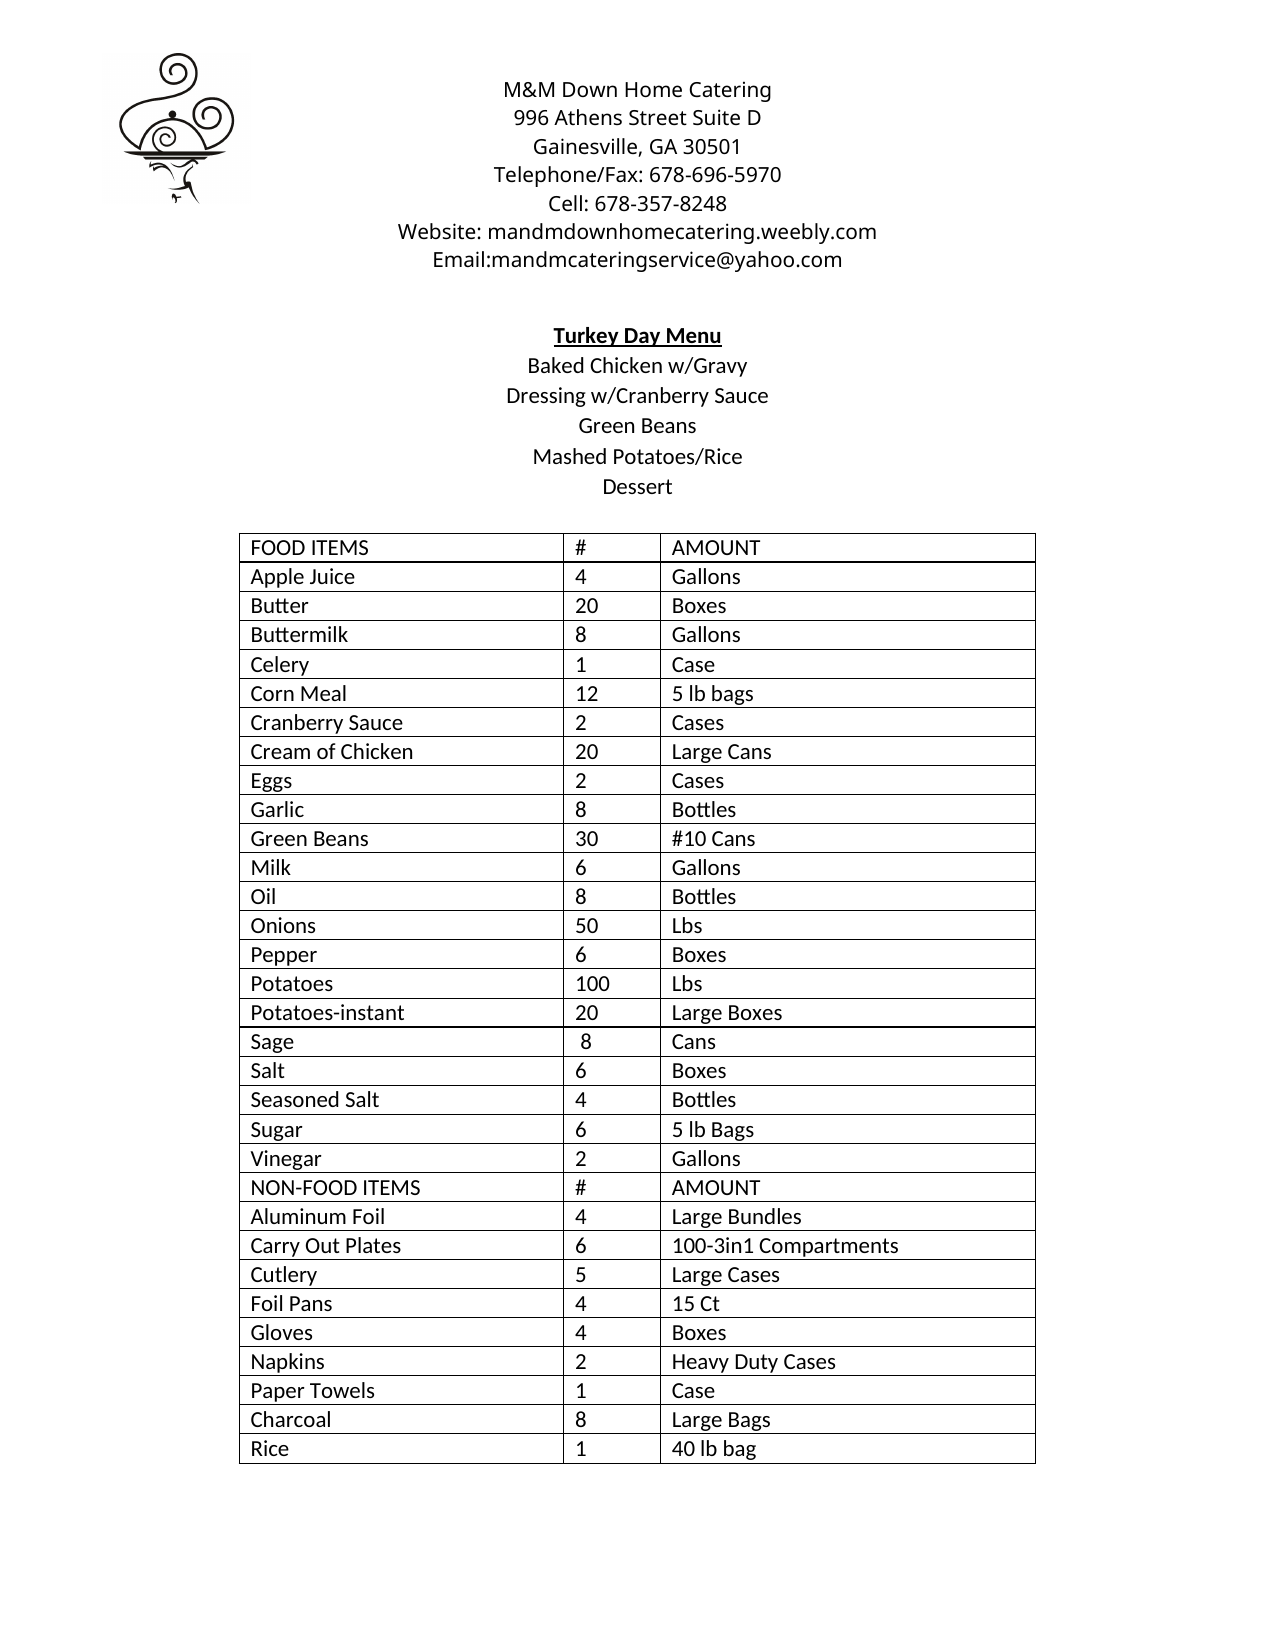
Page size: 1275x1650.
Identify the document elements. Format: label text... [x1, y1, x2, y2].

table_cell Bottles [661, 882, 1035, 910]
table_cell Buttermilk [240, 621, 563, 649]
table_cell Foil Pans [240, 1289, 563, 1317]
table_cell Seasoned Salt [240, 1086, 563, 1114]
table_cell Rice [240, 1434, 563, 1462]
table_cell 8 [564, 1405, 660, 1433]
table_cell Charcoal [240, 1405, 563, 1433]
table_cell Eggs [240, 766, 563, 794]
table_cell 8 [564, 882, 660, 910]
table_cell 2 [564, 708, 660, 736]
table_cell 8 [564, 621, 660, 649]
table_cell 5 lb bags [661, 679, 1035, 707]
table_cell AMOUNT [661, 1173, 1035, 1201]
table_cell Potatoes [240, 969, 563, 997]
table_cell Cases [661, 708, 1035, 736]
table_cell 5 lb Bags [661, 1115, 1035, 1143]
table_cell 100-3in1 Compartments [661, 1231, 1035, 1259]
table_cell 20 [564, 592, 660, 619]
table_cell Lbs [661, 969, 1035, 997]
table_cell Milk [240, 853, 563, 881]
table_cell 2 [564, 766, 660, 794]
table_cell Green Beans [240, 824, 563, 852]
table_cell Lbs [661, 911, 1035, 939]
table_cell Cranberry Sauce [240, 708, 563, 736]
table_cell Boxes [661, 940, 1035, 968]
text Dessert [150, 472, 1125, 500]
table_cell Onions [240, 911, 563, 939]
table_cell Boxes [661, 1318, 1035, 1346]
table_cell Apple Juice [240, 563, 563, 591]
table_cell 6 [564, 853, 660, 881]
table_cell 20 [564, 737, 660, 765]
table_cell 2 [564, 1144, 660, 1172]
table_cell Paper Towels [240, 1376, 563, 1404]
table_cell Celery [240, 650, 563, 678]
table_cell Case [661, 1376, 1035, 1404]
table_cell Cases [661, 766, 1035, 794]
table_cell Pepper [240, 940, 563, 968]
table_cell Large Bundles [661, 1202, 1035, 1230]
table_cell 4 [564, 1202, 660, 1230]
table_cell 1 [564, 650, 660, 678]
table_cell Gallons [661, 621, 1035, 649]
table_cell 20 [564, 999, 660, 1026]
table_cell 4 [564, 563, 660, 591]
table_header FOOD ITEMS [240, 534, 563, 561]
table_cell 6 [564, 940, 660, 968]
table_cell Carry Out Plates [240, 1231, 563, 1259]
table_cell 6 [564, 1115, 660, 1143]
table_header AMOUNT [661, 534, 1035, 561]
table_cell Aluminum Foil [240, 1202, 563, 1230]
table_cell 50 [564, 911, 660, 939]
table_cell 2 [564, 1347, 660, 1375]
table_cell 30 [564, 824, 660, 852]
table_cell #10 Cans [661, 824, 1035, 852]
table_cell Salt [240, 1057, 563, 1084]
table_cell 4 [564, 1289, 660, 1317]
table_cell Napkins [240, 1347, 563, 1375]
table_cell 100 [564, 969, 660, 997]
table_cell 12 [564, 679, 660, 707]
text Mashed Potatoes/Rice [150, 442, 1125, 470]
table_cell Garlic [240, 795, 563, 823]
table_cell Potatoes-instant [240, 999, 563, 1026]
table_cell 15 Ct [661, 1289, 1035, 1317]
table_cell 4 [564, 1318, 660, 1346]
table_cell Vinegar [240, 1144, 563, 1172]
table_cell 1 [564, 1434, 660, 1462]
table_cell 8 [564, 795, 660, 823]
text Turkey Day Menu [150, 321, 1125, 349]
table_header # [564, 534, 660, 561]
table_cell Bottles [661, 1086, 1035, 1114]
table_cell Heavy Duty Cases [661, 1347, 1035, 1375]
table_cell Large Bags [661, 1405, 1035, 1433]
table_cell Boxes [661, 1057, 1035, 1084]
text Baked Chicken w/Gravy [150, 351, 1125, 379]
table_cell Gloves [240, 1318, 563, 1346]
table_cell 6 [564, 1057, 660, 1084]
text Dressing w/Cranberry Sauce [150, 381, 1125, 409]
table_cell Cans [661, 1028, 1035, 1056]
table_cell 1 [564, 1376, 660, 1404]
table_cell Cream of Chicken [240, 737, 563, 765]
table_cell Gallons [661, 1144, 1035, 1172]
table_cell Corn Meal [240, 679, 563, 707]
table_cell Bottles [661, 795, 1035, 823]
table_cell 40 lb bag [661, 1434, 1035, 1462]
table_cell 8 [564, 1028, 660, 1056]
table_cell Case [661, 650, 1035, 678]
table_cell Oil [240, 882, 563, 910]
table_cell Boxes [661, 592, 1035, 619]
table_cell Gallons [661, 563, 1035, 591]
table_cell Butter [240, 592, 563, 619]
table_cell NON-FOOD ITEMS [240, 1173, 563, 1201]
table_cell # [564, 1173, 660, 1201]
table_cell Sugar [240, 1115, 563, 1143]
text Green Beans [150, 412, 1125, 439]
table_cell 4 [564, 1086, 660, 1114]
table_cell Sage [240, 1028, 563, 1056]
table_cell Large Cases [661, 1260, 1035, 1288]
picture [101, 53, 252, 204]
table_cell Large Cans [661, 737, 1035, 765]
table_cell Large Boxes [661, 999, 1035, 1026]
table_cell 5 [564, 1260, 660, 1288]
table_cell Cutlery [240, 1260, 563, 1288]
table_cell Gallons [661, 853, 1035, 881]
table_cell 6 [564, 1231, 660, 1259]
